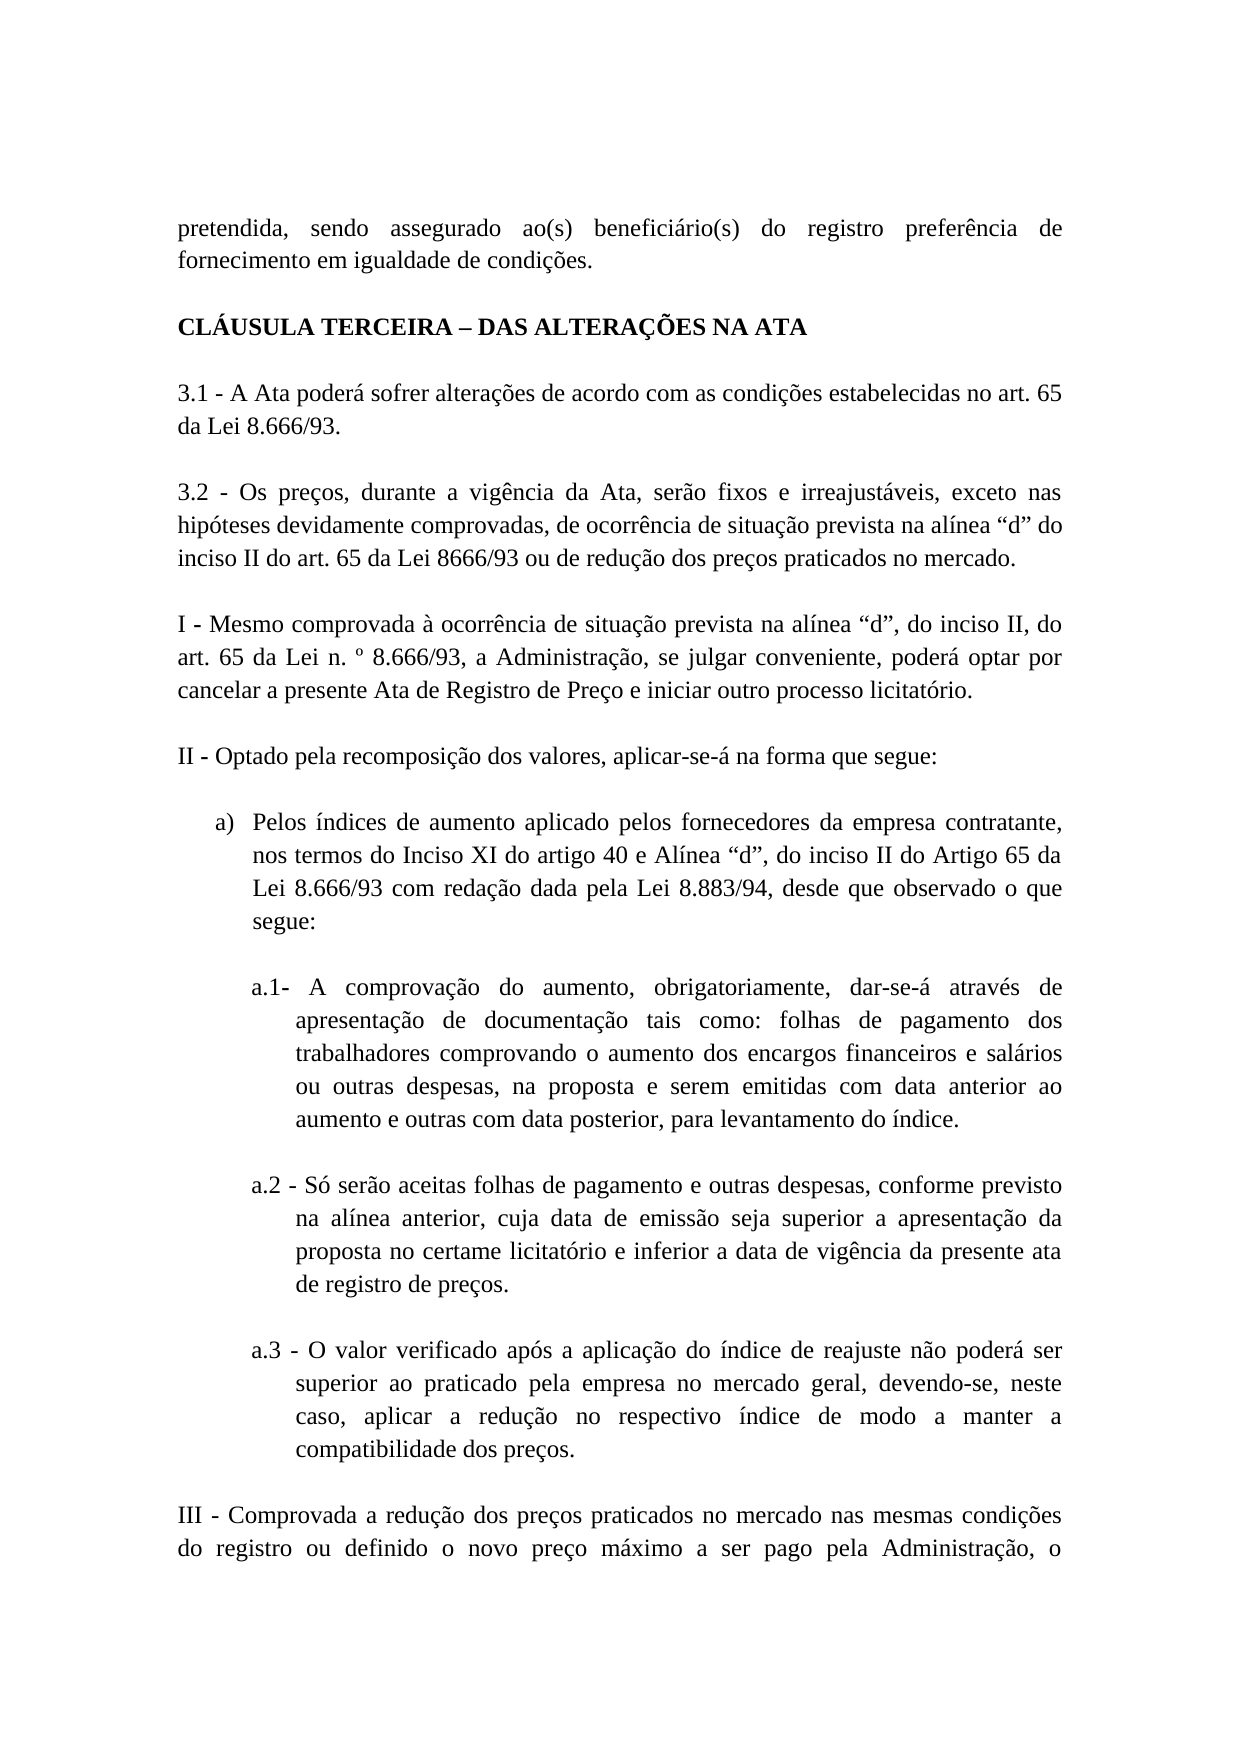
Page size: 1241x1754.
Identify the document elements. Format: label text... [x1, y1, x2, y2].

text CLÁUSULA TERCEIRA – DAS ALTERAÇÕES NA ATA [177, 312, 1063, 340]
text a.3 - O valor verificado após a aplicação do índice de reajuste não poderá ser superior ao praticado pela empresa no mercado geral, devendo-se, neste caso, aplicar a redução no respectivo índice de modo a manter a compatibilidade dos preços. [251, 1335, 1063, 1463]
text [177, 213, 1063, 274]
text II - Optado pela recomposição dos valores, aplicar-se-á na forma que segue: [177, 741, 1063, 770]
list Pelos índices de aumento aplicado pelos fornecedores da empresa contratante, nos termos do Inciso XI do artigo 40 e Alínea “d”, do inciso II do Artigo 65 da Lei 8.666/93 com redação dada pela Lei 8.883/94, desde que observado o que segue: [215, 807, 1063, 935]
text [177, 1500, 1063, 1562]
text a.2 - Só serão aceitas folhas de pagamento e outras despesas, conforme previsto na alínea anterior, cuja data de emissão seja superior a apresentação da proposta no certame licitatório e inferior a data de vigência da presente ata de registro de preços. [251, 1170, 1063, 1298]
text I - Mesmo comprovada à ocorrência de situação prevista na alínea “d”, do inciso II, do art. 65 da Lei n. º 8.666/93, a Administração, se julgar conveniente, poderá optar por cancelar a presente Ata de Registro de Preço e iniciar outro processo licitatório. [177, 609, 1063, 704]
text 3.2 - Os preços, durante a vigência da Ata, serão fixos e irreajustáveis, exceto nas hipóteses devidamente comprovadas, de ocorrência de situação prevista na alínea “d” do inciso II do art. 65 da Lei 8666/93 ou de redução dos preços praticados no mercado. [177, 477, 1063, 572]
text a.1- A comprovação do aumento, obrigatoriamente, dar-se-á através de apresentação de documentação tais como: folhas de pagamento dos trabalhadores comprovando o aumento dos encargos financeiros e salários ou outras despesas, na proposta e serem emitidas com data anterior ao aumento e outras com data posterior, para levantamento do índice. [251, 972, 1063, 1133]
text 3.1 - A Ata poderá sofrer alterações de acordo com as condições estabelecidas no art. 65 da Lei 8.666/93. [177, 378, 1063, 439]
